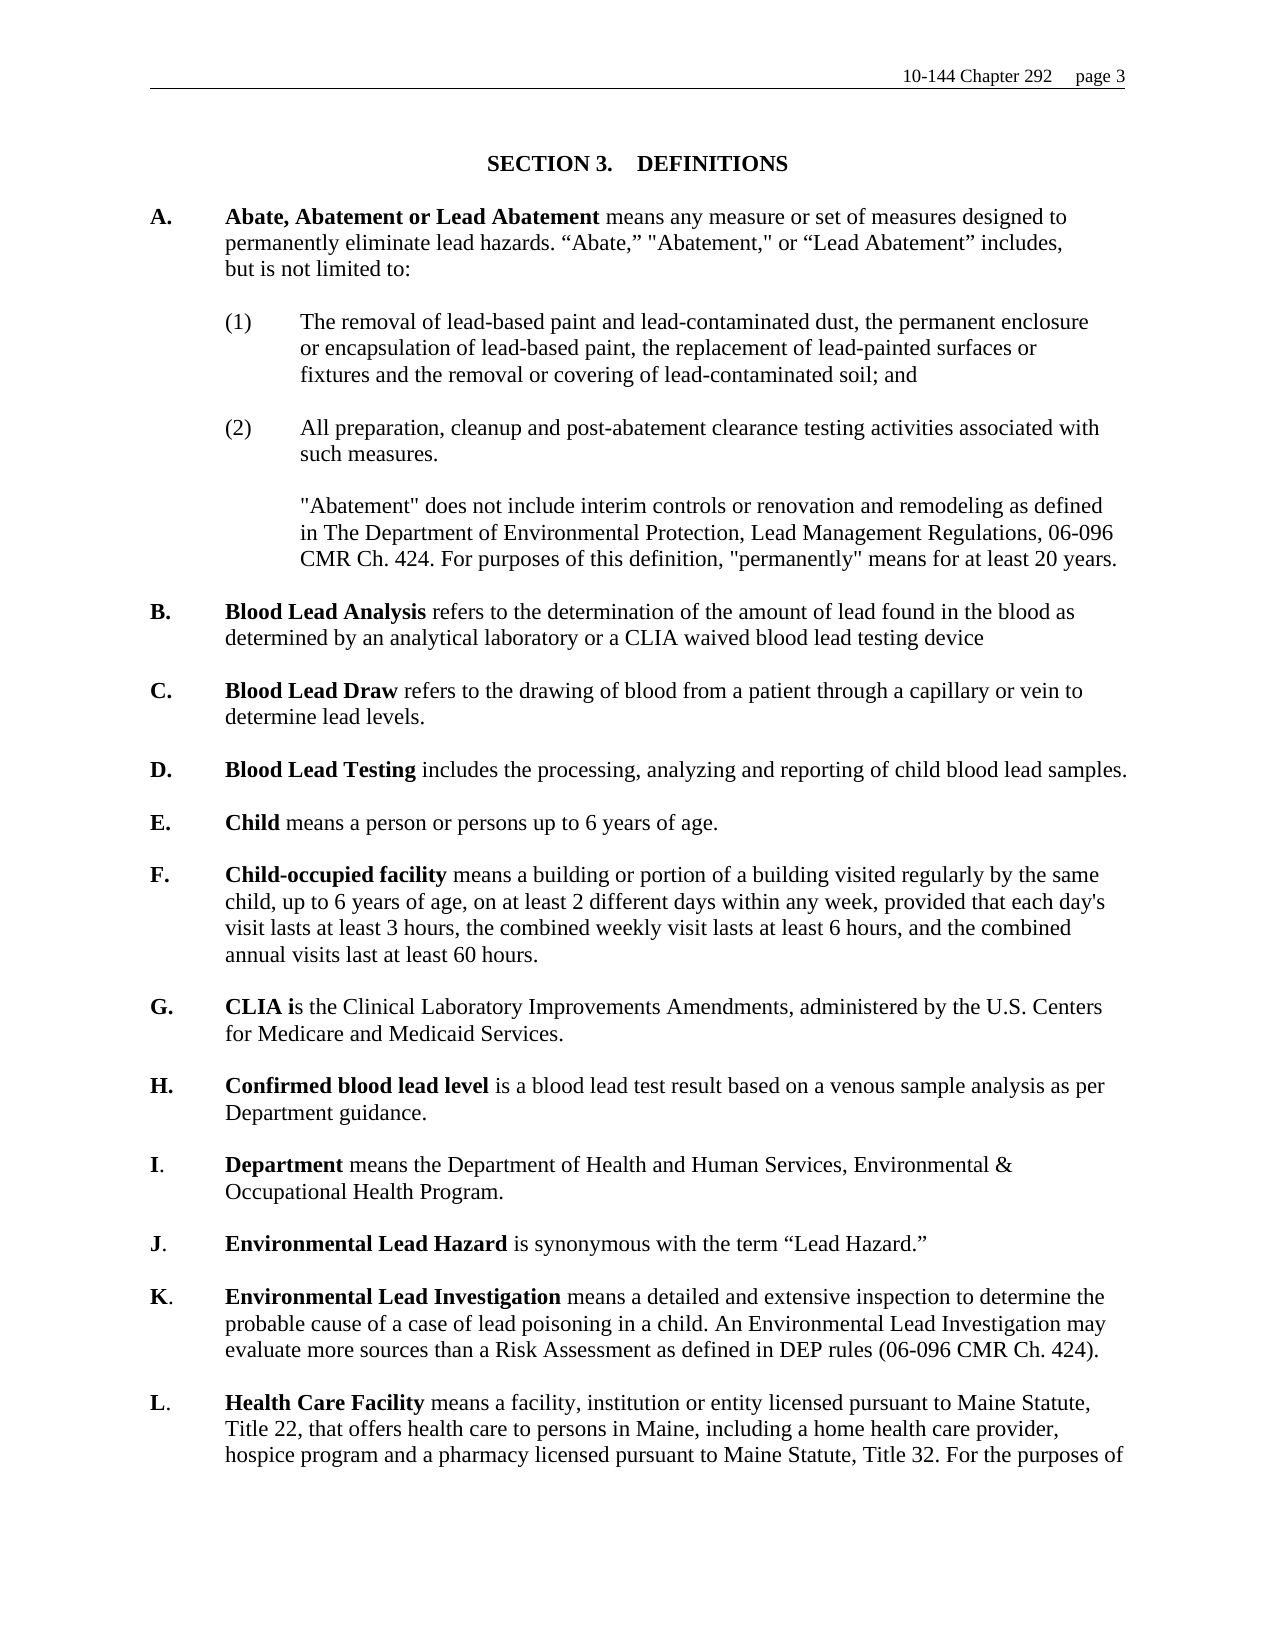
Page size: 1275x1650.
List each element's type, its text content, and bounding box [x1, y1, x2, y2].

text I. Department means the Department of Health and Human Services, Environmental & Occupational Health Program. [150, 1151, 1125, 1204]
text B. Blood Lead Analysis refers to the determination of the amount of lead found in the blood as determined by an analytical laboratory or a CLIA waived blood lead testing device [150, 598, 1125, 651]
text E. Child means a person or persons up to 6 years of age. [150, 809, 1125, 835]
text SECTION 3. DEFINITIONS [150, 150, 1125, 176]
text C. Blood Lead Draw refers to the drawing of blood from a patient through a capillary or vein to determine lead levels. [150, 677, 1125, 730]
text K. Environmental Lead Investigation means a detailed and extensive inspection to determine the probable cause of a case of lead poisoning in a child. An Environmental Lead Investigation may evaluate more sources than a Risk Assessment as defined in DEP rules (06-096 CMR Ch. 424). [150, 1283, 1125, 1362]
text (1) The removal of lead-based paint and lead-contaminated dust, the permanent enclosure or encapsulation of lead-based paint, the replacement of lead-painted surfaces or fixtures and the removal or covering of lead-contaminated soil; and [225, 308, 1106, 387]
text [150, 1389, 1125, 1468]
text D. Blood Lead Testing includes the processing, analyzing and reporting of child blood lead samples. [150, 756, 1134, 782]
text H. Confirmed blood lead level is a blood lead test result based on a venous sample analysis as per Department guidance. [150, 1072, 1125, 1125]
text A. Abate, Abatement or Lead Abatement means any measure or set of measures designed to permanently eliminate lead hazards. “Abate,” "Abatement," or “Lead Abatement” includes, but is not limited to: [150, 203, 1097, 282]
text "Abatement" does not include interim controls or renovation and remodeling as defined in The Department of Environmental Protection, Lead Management Regulations, 06-096 CMR Ch. 424. For purposes of this definition, "permanently" means for at least 20 years. [300, 493, 1125, 572]
text (2) All preparation, cleanup and post-abatement clearance testing activities associated with such measures. [225, 413, 1125, 466]
text F. Child-occupied facility means a building or portion of a building visited regularly by the same child, up to 6 years of age, on at least 2 different days within any week, provided that each day's visit lasts at least 3 hours, the combined weekly visit lasts at least 6 hours, and the combined annual visits last at least 60 hours. [150, 862, 1125, 967]
text J. Environmental Lead Hazard is synonymous with the term “Lead Hazard.” [150, 1231, 1125, 1257]
text G. CLIA is the Clinical Laboratory Improvements Amendments, administered by the U.S. Centers for Medicare and Medicaid Services. [150, 993, 1125, 1046]
